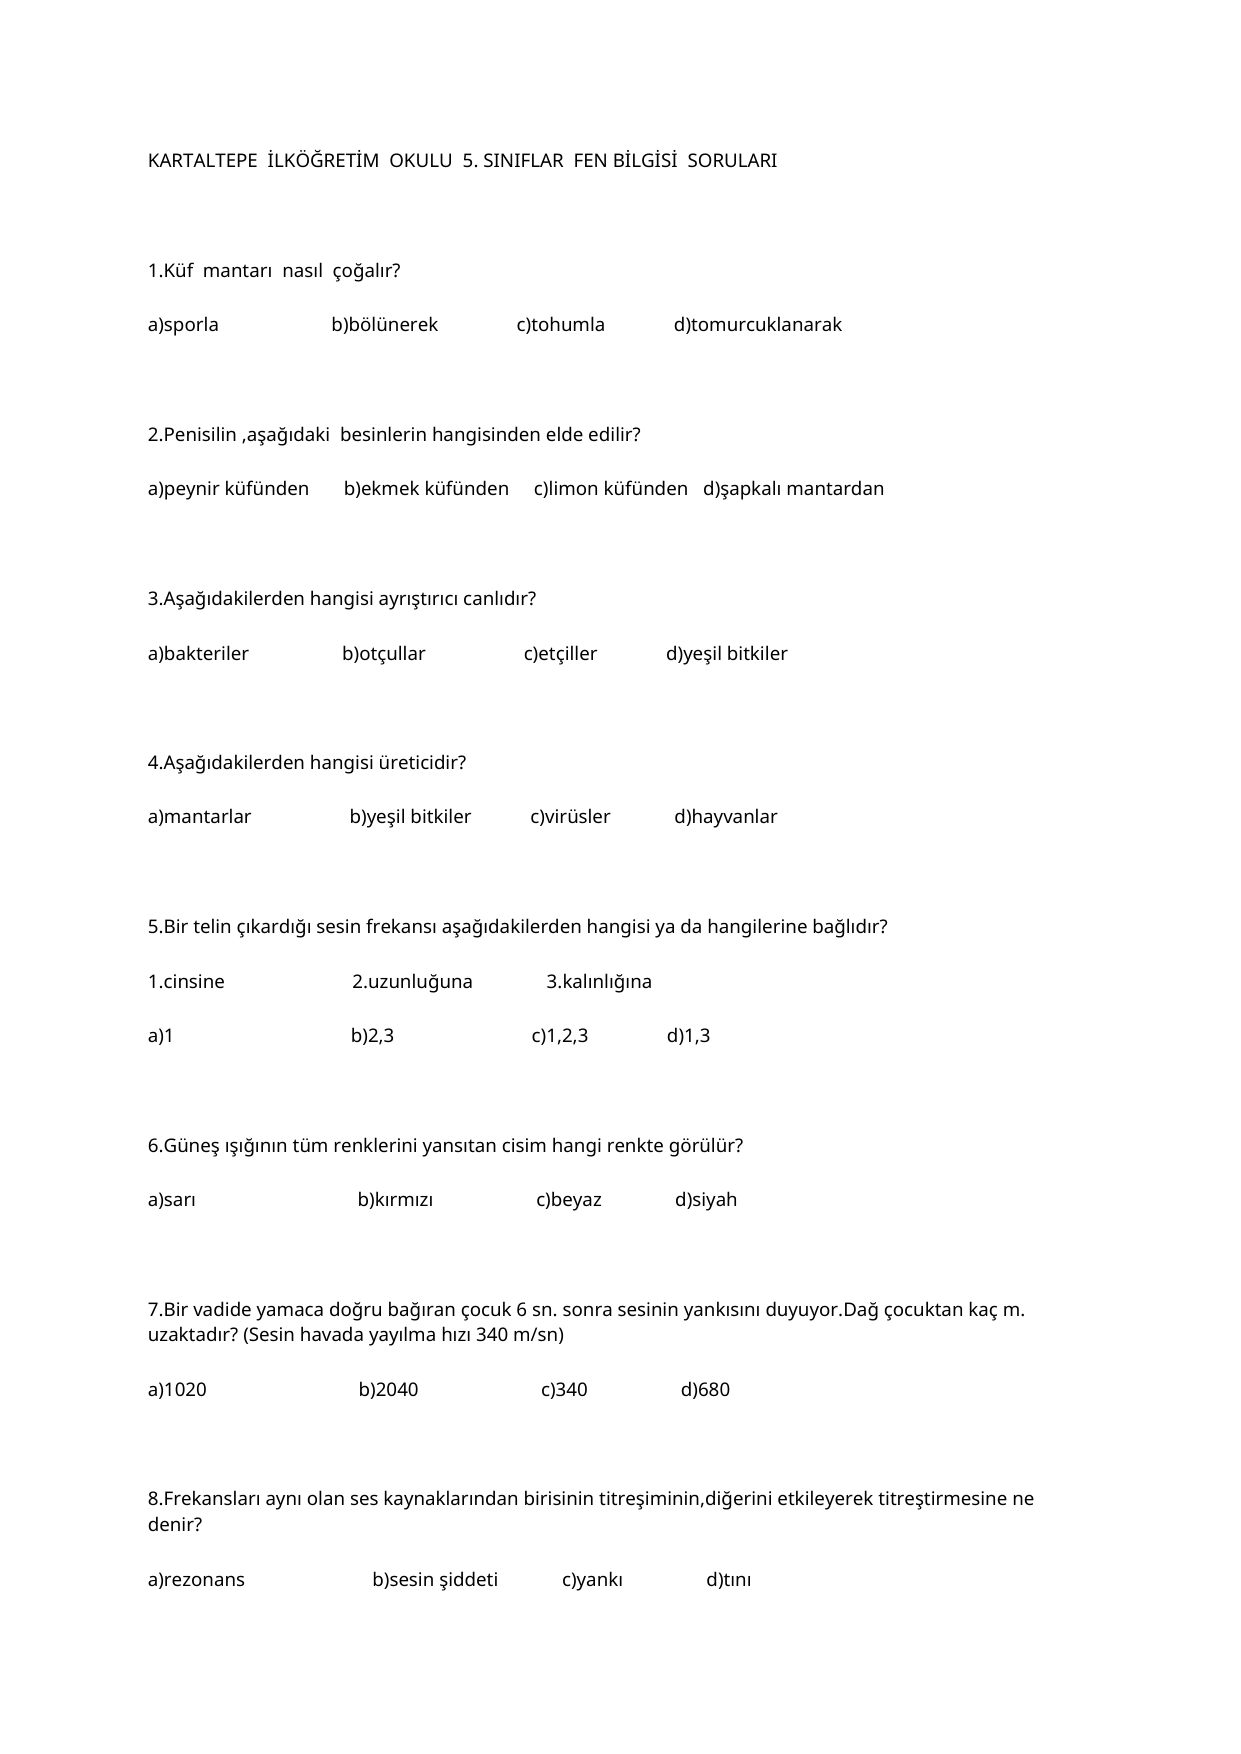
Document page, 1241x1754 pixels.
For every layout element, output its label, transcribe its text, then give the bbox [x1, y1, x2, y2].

text 3.Aşağıdakilerden hangisi ayrıştırıcı canlıdır? [148, 585, 1093, 611]
text a)bakteriler b)otçullar c)etçiller d)yeşil bitkiler [148, 640, 1093, 665]
text 1.Küf mantarı nasıl çoğalır? [148, 257, 1093, 282]
text a)1020 b)2040 c)340 d)680 [148, 1376, 1093, 1402]
text a)1 b)2,3 c)1,2,3 d)1,3 [148, 1023, 1093, 1048]
text KARTALTEPE İLKÖĞRETİM OKULU 5. SINIFLAR FEN BİLGİSİ SORULARI [148, 148, 1093, 173]
text a)mantarlar b)yeşil bitkiler c)virüsler d)hayvanlar [148, 804, 1093, 829]
text 1.cinsine 2.uzunluğuna 3.kalınlığına [148, 968, 1093, 993]
text a)sporla b)bölünerek c)tohumla d)tomurcuklanarak [148, 312, 1093, 337]
text 7.Bir vadide yamaca doğru bağıran çocuk 6 sn. sonra sesinin yankısını duyuyor.Dağ çocuktan kaç m. uzaktadır? (Sesin havada yayılma hızı 340 m/sn) [148, 1296, 1093, 1347]
text 2.Penisilin ,aşağıdaki besinlerin hangisinden elde edilir? [148, 421, 1093, 447]
text 4.Aşağıdakilerden hangisi üreticidir? [148, 749, 1093, 775]
text a)peynir küfünden b)ekmek küfünden c)limon küfünden d)şapkalı mantardan [148, 476, 1093, 501]
text 5.Bir telin çıkardığı sesin frekansı aşağıdakilerden hangisi ya da hangilerine bağlıdır? [148, 913, 1093, 939]
text a)rezonans b)sesin şiddeti c)yankı d)tını [148, 1566, 1093, 1591]
text 6.Güneş ışığının tüm renklerini yansıtan cisim hangi renkte görülür? [148, 1132, 1093, 1157]
text 8.Frekansları aynı olan ses kaynaklarından birisinin titreşiminin,diğerini etkileyerek titreştirmesine ne denir? [148, 1486, 1093, 1537]
text a)sarı b)kırmızı c)beyaz d)siyah [148, 1187, 1093, 1212]
